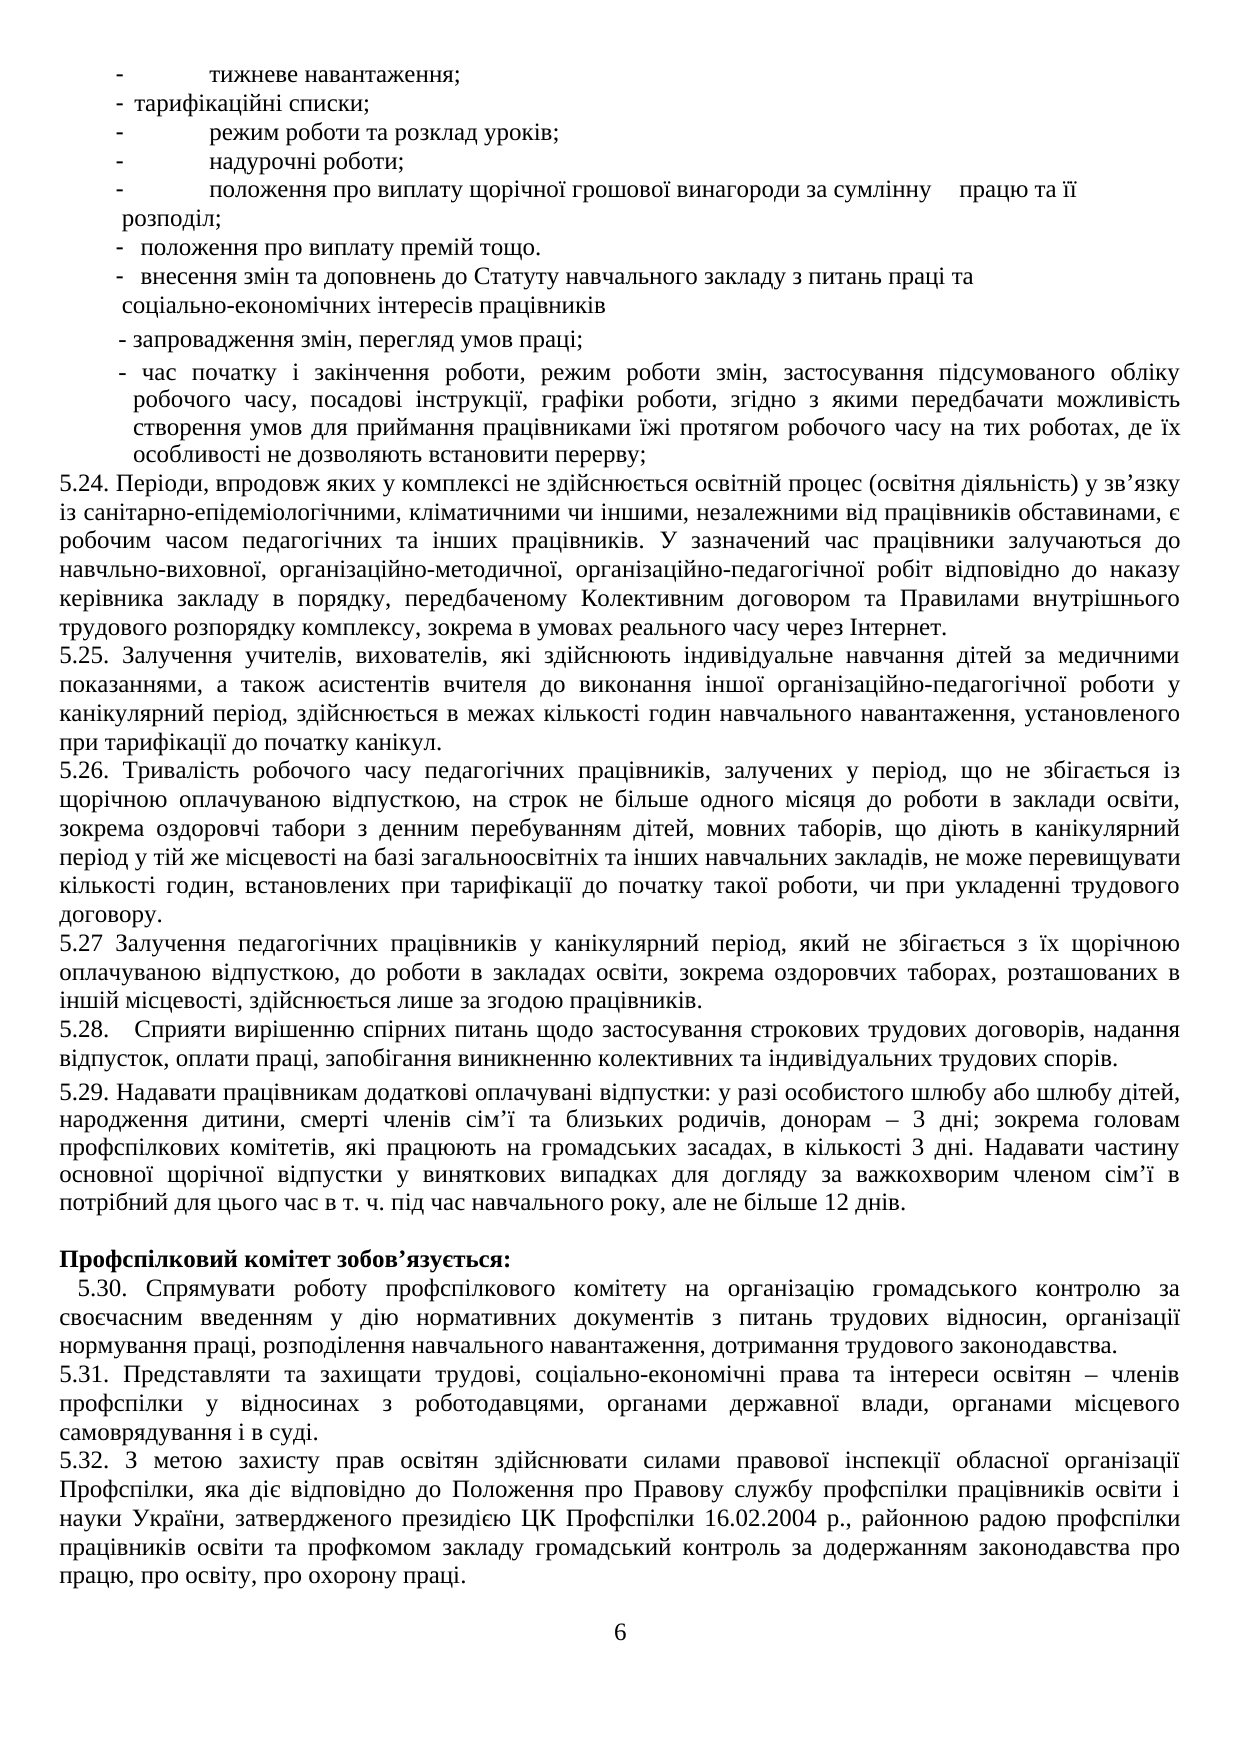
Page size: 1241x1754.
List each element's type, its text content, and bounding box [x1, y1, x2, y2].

text 5.24. Періоди, впродовж яких у комплексі не здійснюється освітній процес (освітня діяльність) у зв’язку із санітарно-епідеміологічними, кліматичними чи іншими, незалежними від працівників обставинами, є робочим часом педагогічних та інших працівників. У зазначений час працівники залучаються до навчльно-виховної, організаційно-методичної, організаційно-педагогічної робіт відповідно до наказу керівника закладу в порядку, передбаченому Колективним договором та Правилами внутрішнього трудового розпорядку комплексу, зокрема в умовах реального часу через Інтернет. [59, 468, 1181, 640]
list положення про виплату премій тощо. [115, 232, 1181, 261]
list тижневе навантаження; [115, 59, 1181, 88]
list положення про виплату щорічної грошової винагороди за сумлінну працю та її [115, 174, 1181, 203]
text 5.28. Сприяти вирішенню спірних питань щодо застосування строкових трудових договорів, надання відпусток, оплати праці, запобігання виникненню колективних та індивідуальних трудових спорів. [59, 1014, 1181, 1072]
text - час початку і закінчення роботи, режим роботи змін, застосування підсумованого обліку робочого часу, посадові інструкції, графіки роботи, згідно з якими передбачати можливість створення умов для приймання працівниками їжі протягом робочого часу на тих роботах, де їх особливості не дозволяють встановити перерву; [118, 358, 1182, 468]
text - запровадження змін, перегляд умов праці; [118, 324, 1181, 353]
text 5.30. Спрямувати роботу профспілкового комітету на організацію громадського контролю за своєчасним введенням у дію нормативних документів з питань трудових відносин, організації нормування праці, розподілення навчального навантаження, дотримання трудового законодавства. [59, 1273, 1181, 1359]
list надурочні роботи; [115, 146, 1181, 174]
text Профспілковий комітет зобов’язується: [59, 1244, 1181, 1273]
text розподіл; [115, 203, 1181, 232]
list тарифікаційні списки; [115, 88, 1181, 117]
text 5.29. Надавати працівникам додаткові оплачувані відпустки: у разі особистого шлюбу або шлюбу дітей, народження дитини, смерті членів сім’ї та близьких родичів, донорам – 3 дні; зокрема головам профспілкових комітетів, які працюють на громадських засадах, в кількості 3 дні. Надавати частину основної щорічної відпустки у виняткових випадках для догляду за важкохворим членом сім’ї в потрібний для цього час в т. ч. під час навчального року, але не більше 12 днів. [59, 1078, 1182, 1215]
text 5.31. Представляти та захищати трудові, соціально-економічні права та інтереси освітян – членів профспілки у відносинах з роботодавцями, органами державної влади, органами місцевого самоврядування і в суді. [59, 1359, 1181, 1445]
text 5.25. Залучення учителів, вихователів, які здійснюють індивідуальне навчання дітей за медичними показаннями, а також асистентів вчителя до виконання іншої організаційно-педагогічної роботи у канікулярний період, здійснюється в межах кількості годин навчального навантаження, установленого при тарифікації до початку канікул. [59, 640, 1181, 755]
list внесення змін та доповнень до Статуту навчального закладу з питань праці та [115, 261, 1181, 290]
text 5.27 Залучення педагогічних працівників у канікулярний період, який не збігається з їх щорічною оплачуваною відпусткою, до роботи в закладах освіти, зокрема оздоровчих таборах, розташованих в іншій місцевості, здійснюється лише за згодою працівників. [59, 928, 1181, 1014]
text соціально-економічних інтересів працівників [115, 290, 1181, 318]
list режим роботи та розклад уроків; [115, 117, 1181, 146]
text 5.32. З метою захисту прав освітян здійснювати силами правової інспекції обласної організації Профспілки, яка діє відповідно до Положення про Правову службу профспілки працівників освіти і науки України, затвердженого президією ЦК Профспілки 16.02.2004 р., районною радою профспілки працівників освіти та профкомом закладу громадський контроль за додержанням законодавства про працю, про освіту, про охорону праці. [59, 1445, 1181, 1589]
text 5.26. Тривалість робочого часу педагогічних працівників, залучених у період, що не збігається із щорічною оплачуваною відпусткою, на строк не більше одного місяця до роботи в заклади освіти, зокрема оздоровчі табори з денним перебуванням дітей, мовних таборів, що діють в канікулярний період у тій же місцевості на базі загальноосвітніх та інших навчальних закладів, не може перевищувати кількості годин, встановлених при тарифікації до початку такої роботи, чи при укладенні трудового договору. [59, 755, 1181, 928]
